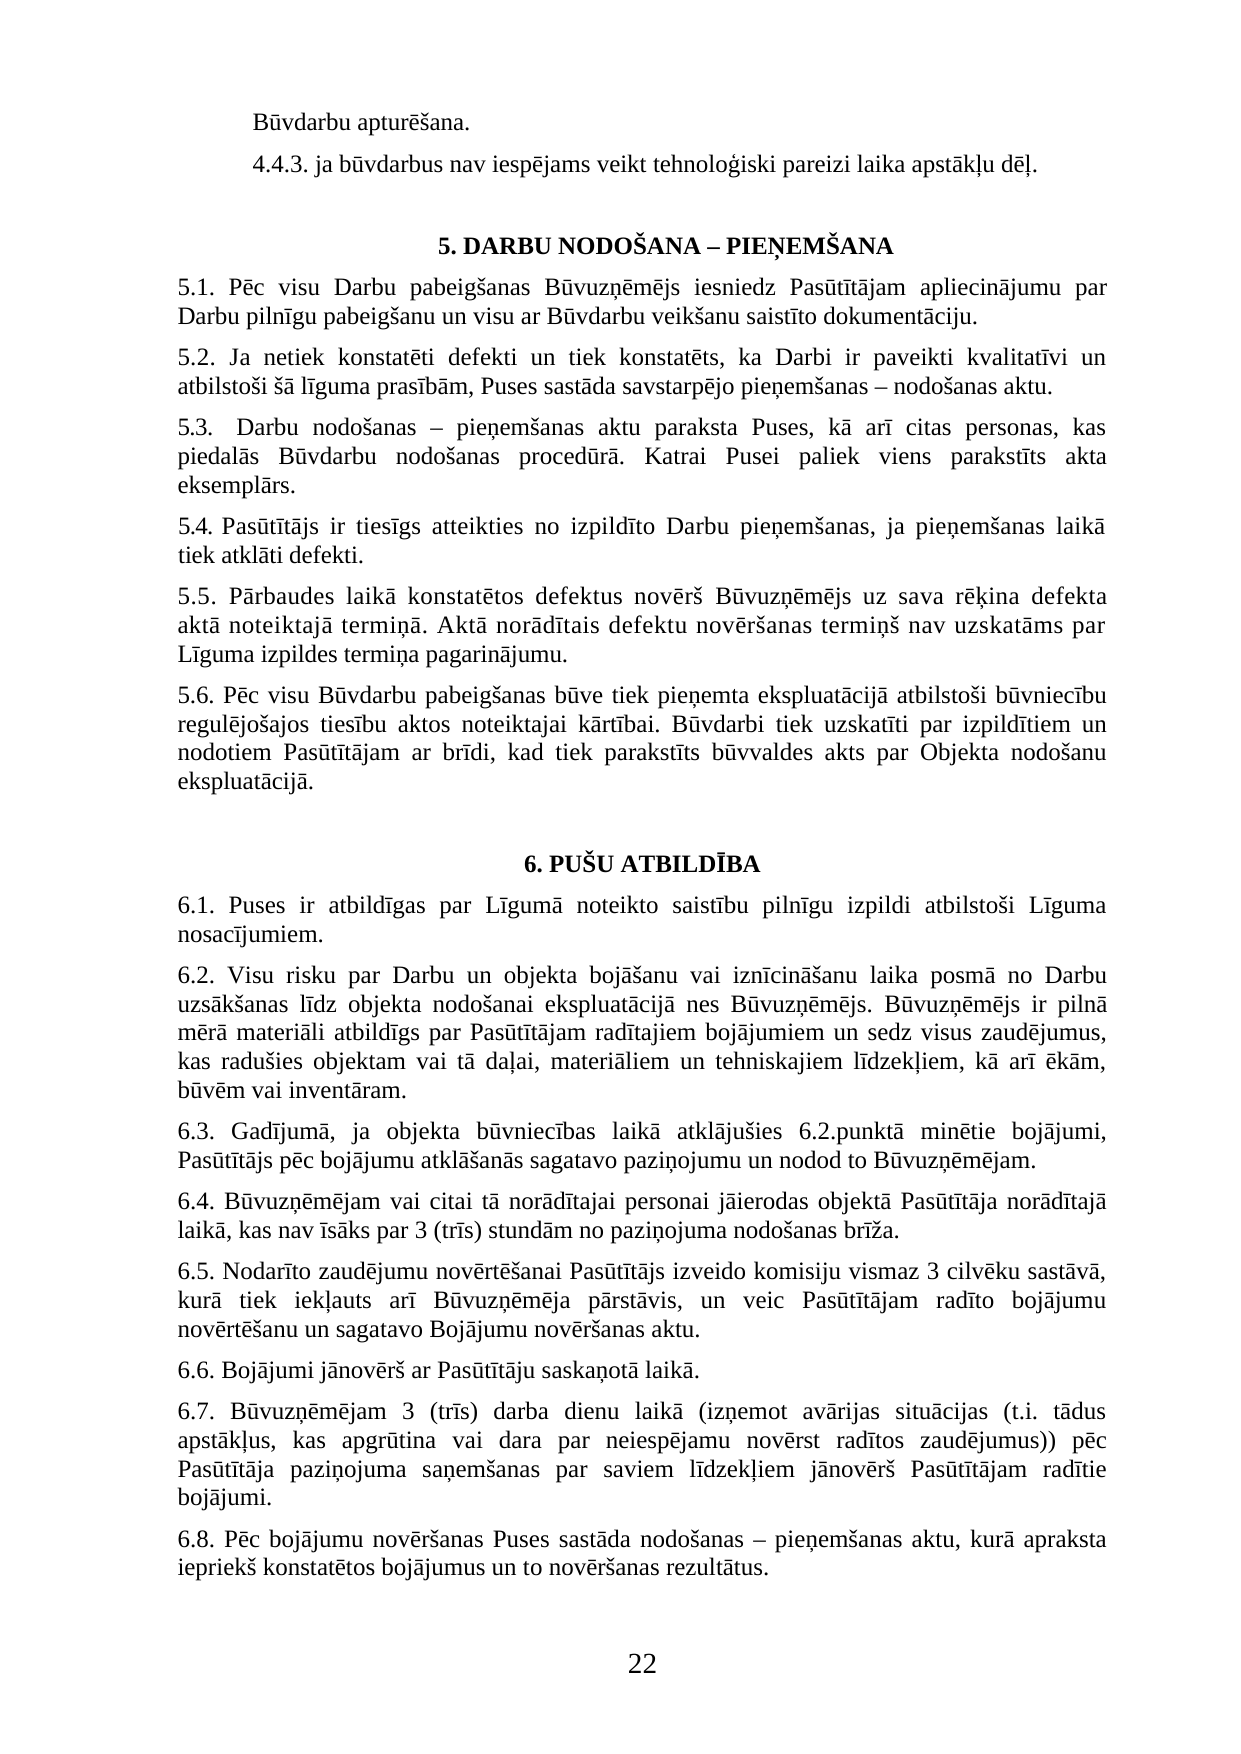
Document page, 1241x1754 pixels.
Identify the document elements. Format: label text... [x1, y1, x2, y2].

text 5.5. Pārbaudes laikā konstatētos defektus novērš Būvuzņēmējs uz sava rēķina defekta aktā noteiktajā termiņā. Aktā norādītais defektu novēršanas termiņš nav uzskatāms par Līguma izpildes termiņa pagarinājumu. [177, 581, 1107, 667]
text 6.2. Visu risku par Darbu un objekta bojāšanu vai iznīcināšanu laika posmā no Darbu uzsākšanas līdz objekta nodošanai ekspluatācijā nes Būvuzņēmējs. Būvuzņēmējs ir pilnā mērā materiāli atbildīgs par Pasūtītājam radītajiem bojājumiem un sedz visus zaudējumus, kas radušies objektam vai tā daļai, materiāliem un tehniskajiem līdzekļiem, kā arī ēkām, būvēm vai inventāram. [177, 960, 1107, 1104]
text 5.6. Pēc visu Būvdarbu pabeigšanas būve tiek pieņemta ekspluatācijā atbilstoši būvniecību regulējošajos tiesību aktos noteiktajai kārtībai. Būvdarbi tiek uzskatīti par izpildītiem un nodotiem Pasūtītājam ar brīdi, kad tiek parakstīts būvvaldes akts par Objekta nodošanu ekspluatācijā. [177, 680, 1107, 795]
text 6.1. Puses ir atbildīgas par Līgumā noteikto saistību pilnīgu izpildi atbilstoši Līguma nosacījumiem. [177, 890, 1107, 947]
text 6.4. Būvuzņēmējam vai citai tā norādītajai personai jāierodas objektā Pasūtītāja norādītajā laikā, kas nav īsāks par 3 (trīs) stundām no paziņojuma nodošanas brīža. [177, 1186, 1107, 1244]
text 5.4. Pasūtītājs ir tiesīgs atteikties no izpildīto Darbu pieņemšanas, ja pieņemšanas laikā tiek atklāti defekti. [178, 511, 1107, 569]
text 4.4.3. ja būvdarbus nav iespējams veikt tehnoloģiski pareizi laika apstākļu dēļ. [252, 149, 1107, 177]
text 6.6. Bojājumi jānovērš ar Pasūtītāju saskaņotā laikā. [177, 1355, 1107, 1384]
text 6.8. Pēc bojājumu novēršanas Puses sastāda nodošanas – pieņemšanas aktu, kurā apraksta iepriekš konstatētos bojājumus un to novēršanas rezultātus. [177, 1524, 1107, 1581]
text 5. DARBU NODOŠANA – PIEŅEMŠANA [224, 231, 1107, 260]
text 5.1. Pēc visu Darbu pabeigšanas Būvuzņēmējs iesniedz Pasūtītājam apliecinājumu par Darbu pilnīgu pabeigšanu un visu ar Būvdarbu veikšanu saistīto dokumentāciju. [177, 272, 1107, 330]
text 5.3. Darbu nodošanas – pieņemšanas aktu paraksta Puses, kā arī citas personas, kas piedalās Būvdarbu nodošanas procedūrā. Katrai Pusei paliek viens parakstīts akta eksemplārs. [177, 412, 1107, 499]
text 5.2. Ja netiek konstatēti defekti un tiek konstatēts, ka Darbi ir paveikti kvalitatīvi un atbilstoši šā līguma prasībām, Puses sastāda savstarpējo pieņemšanas – nodošanas aktu. [177, 342, 1107, 400]
text 6.7. Būvuzņēmējam 3 (trīs) darba dienu laikā (izņemot avārijas situācijas (t.i. tādus apstākļus, kas apgrūtina vai dara par neiespējamu novērst radītos zaudējumus)) pēc Pasūtītāja paziņojuma saņemšanas par saviem līdzekļiem jānovērš Pasūtītājam radītie bojājumi. [177, 1396, 1107, 1511]
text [252, 107, 1107, 136]
text 6. PUŠU ATBILDĪBA [177, 849, 1107, 877]
text 6.5. Nodarīto zaudējumu novērtēšanai Pasūtītājs izveido komisiju vismaz 3 cilvēku sastāvā, kurā tiek iekļauts arī Būvuzņēmēja pārstāvis, un veic Pasūtītājam radīto bojājumu novērtēšanu un sagatavo Bojājumu novēršanas aktu. [177, 1256, 1107, 1342]
text 6.3. Gadījumā, ja objekta būvniecības laikā atklājušies 6.2.punktā minētie bojājumi, Pasūtītājs pēc bojājumu atklāšanās sagatavo paziņojumu un nodod to Būvuzņēmējam. [177, 1116, 1107, 1174]
